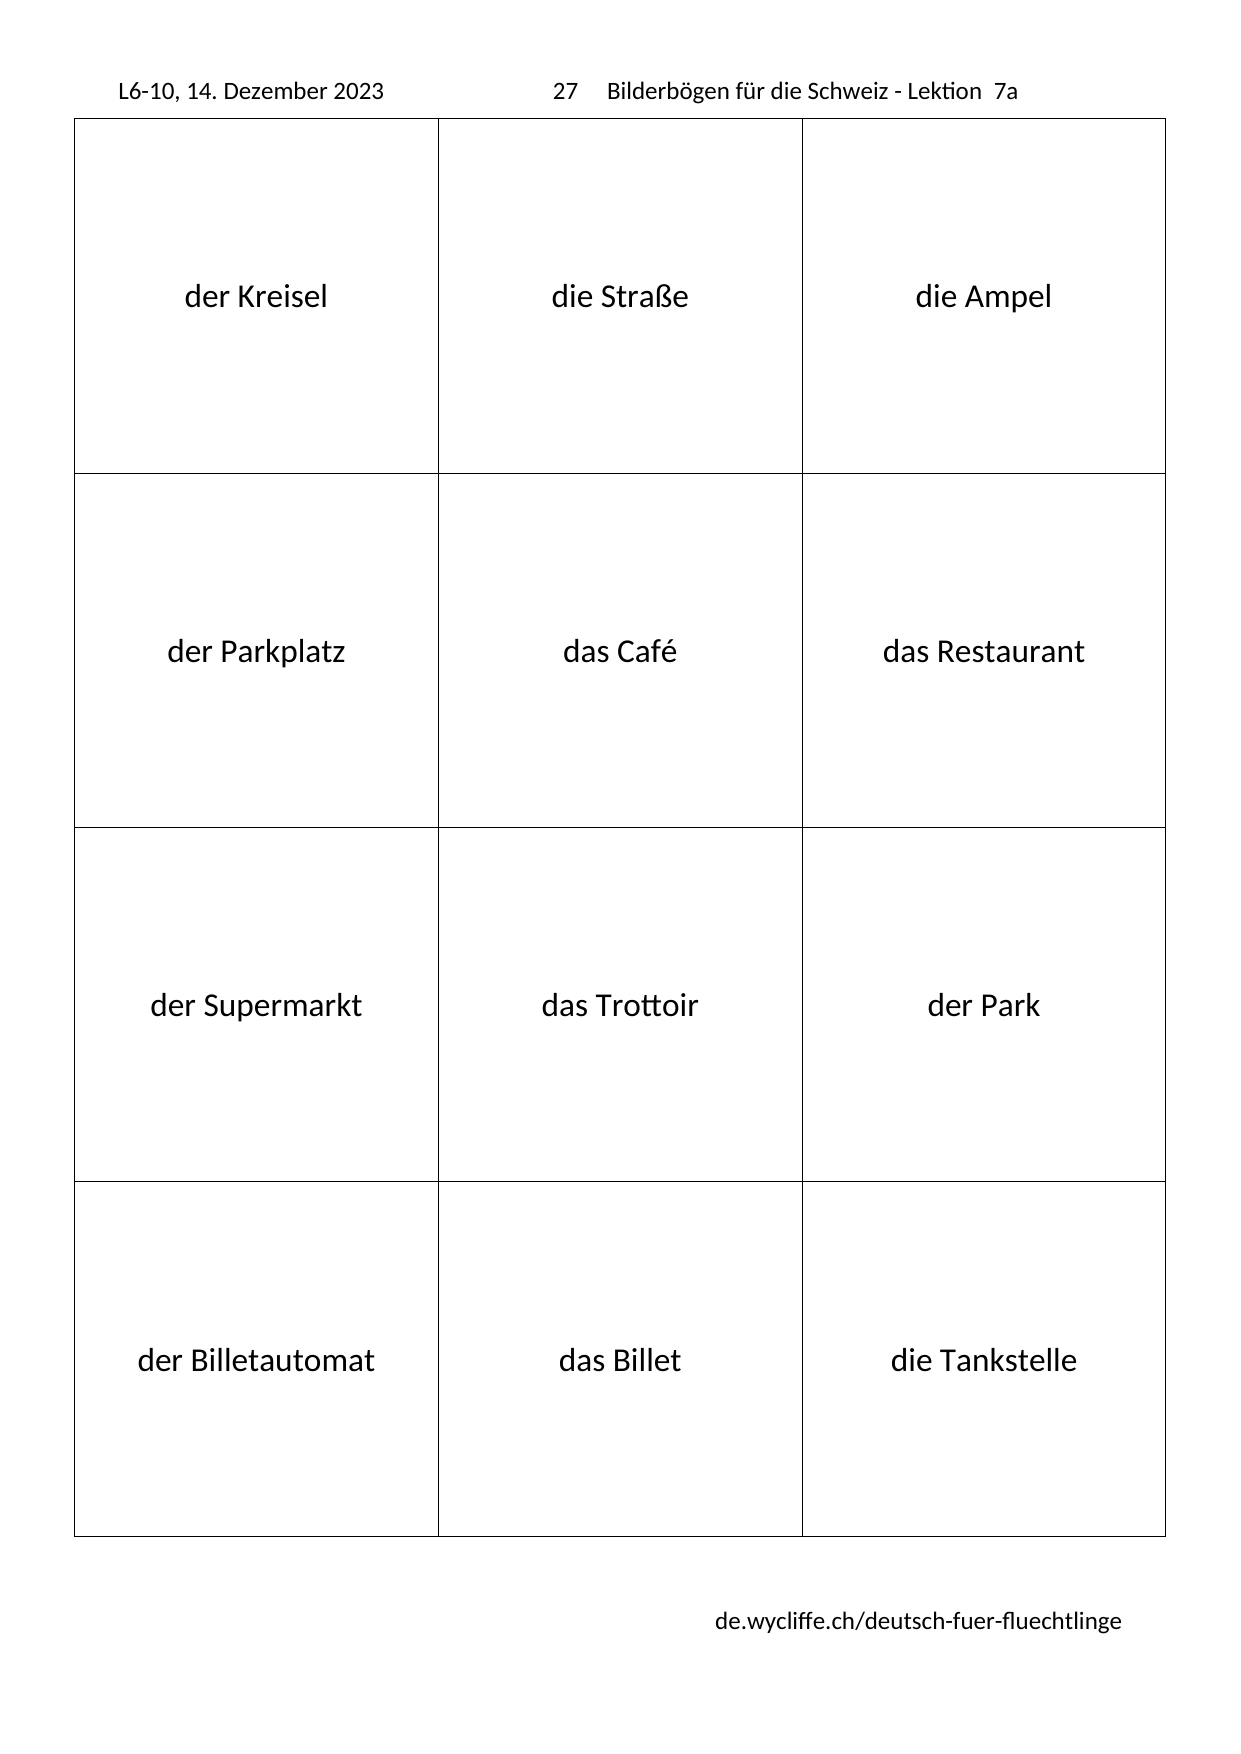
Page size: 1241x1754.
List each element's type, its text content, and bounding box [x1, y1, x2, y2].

table_header der Kreisel [75, 119, 438, 472]
table_cell die Tankstelle [803, 1182, 1165, 1536]
table_header die Straße [439, 119, 802, 472]
table_cell das Café [439, 474, 802, 827]
table_cell das Trottoir [439, 828, 802, 1181]
table_cell der Supermarkt [75, 828, 438, 1181]
table_cell der Park [803, 828, 1165, 1181]
table_cell der Billetautomat [75, 1182, 438, 1536]
table_header die Ampel [803, 119, 1165, 472]
table_cell das Billet [439, 1182, 802, 1536]
table_cell der Parkplatz [75, 474, 438, 827]
table_cell das Restaurant [803, 474, 1165, 827]
